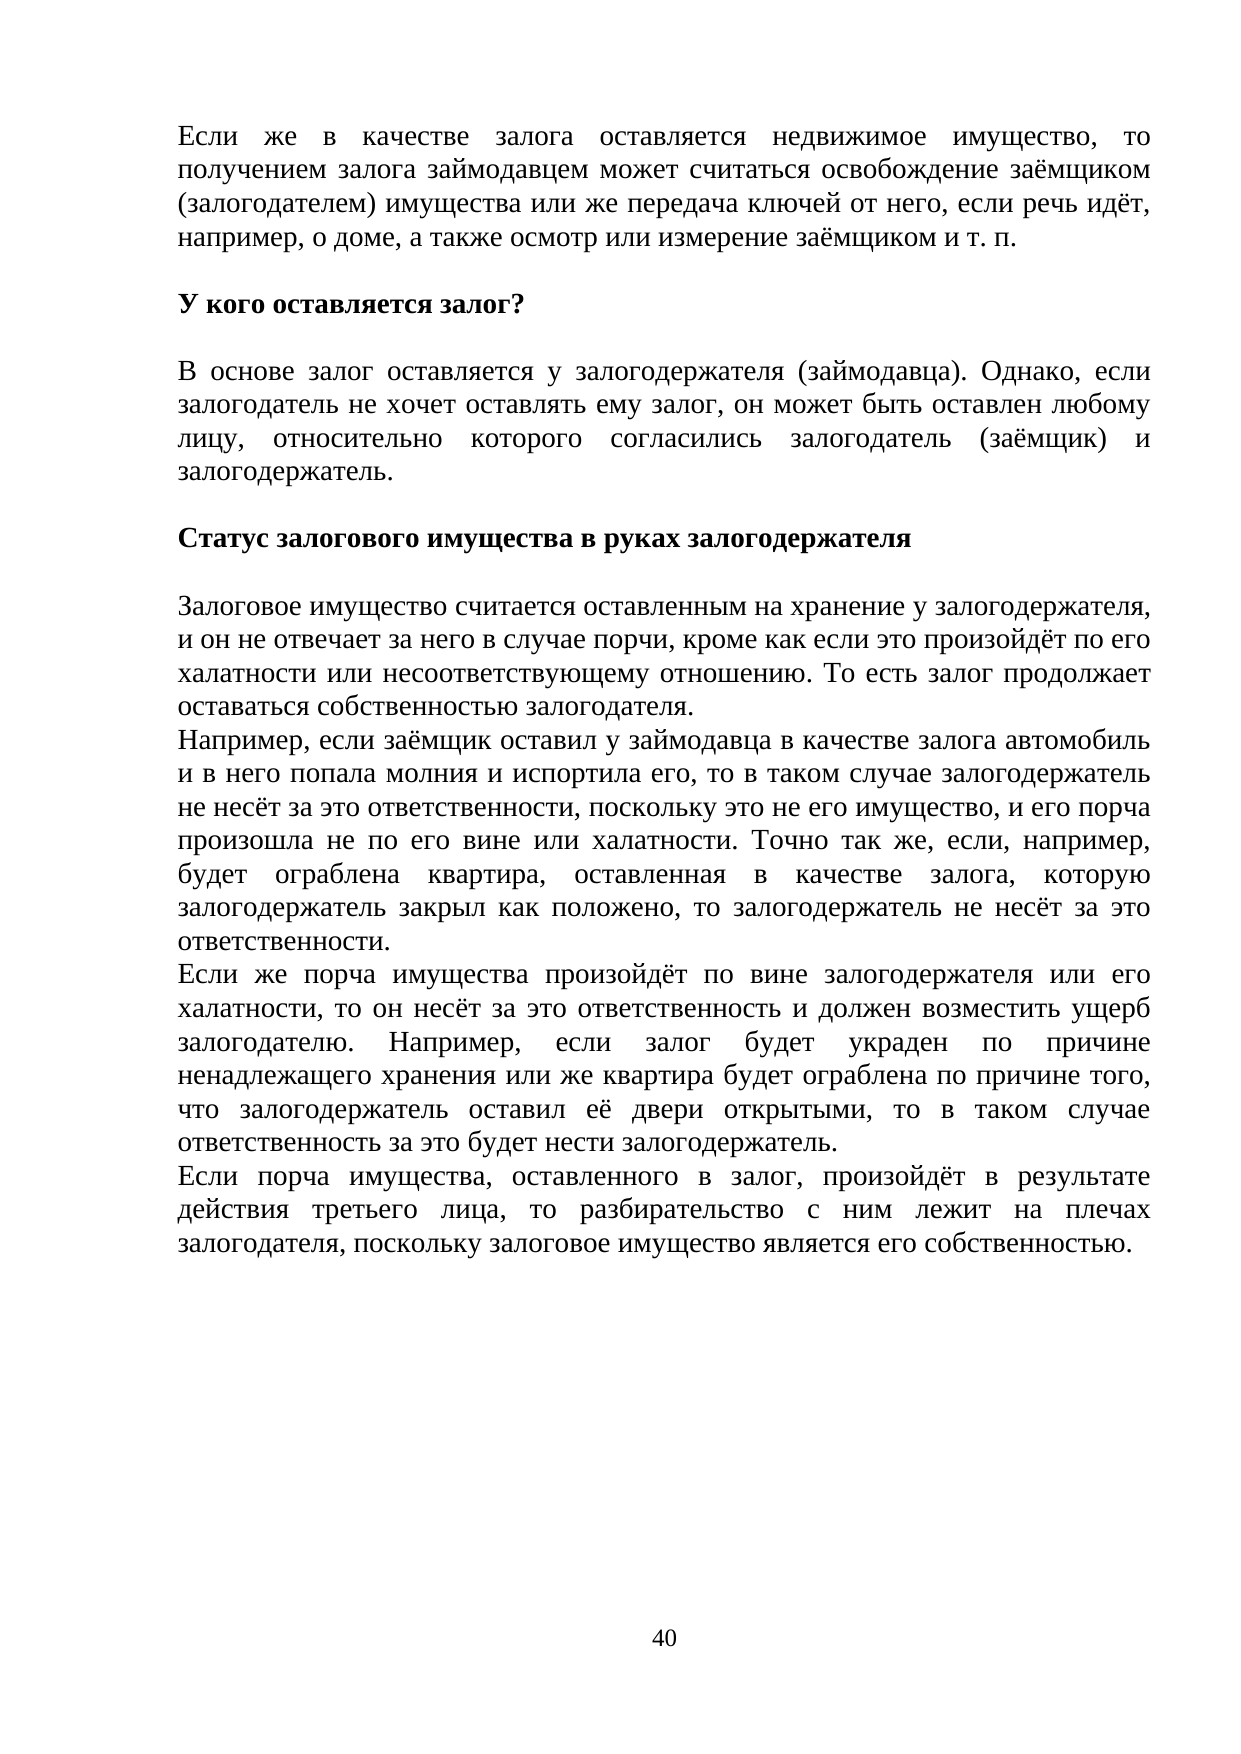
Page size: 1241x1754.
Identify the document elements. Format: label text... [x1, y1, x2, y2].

text Залоговое имущество считается оставленным на хранение у залогодержателя, и он не отвечает за него в случае порчи, кроме как если это произойдёт по его халатности или несоответствующему отношению. То есть залог продолжает оставаться собственностью залогодателя. [177, 588, 1152, 722]
text Статус залогового имущества в руках залогодержателя [177, 521, 1152, 554]
text Например, если заёмщик оставил у займодавца в качестве залога автомобиль и в него попала молния и испортила его, то в таком случае залогодержатель не несёт за это ответственности, поскольку это не его имущество, и его порча произошла не по его вине или халатности. Точно так же, если, например, будет ограблена квартира, оставленная в качестве залога, которую залогодержатель закрыл как положено, то залогодержатель не несёт за это ответственности. [177, 722, 1152, 957]
text У кого оставляется залог? [177, 286, 1152, 319]
text Если же порча имущества произойдёт по вине залогодержателя или его халатности, то он несёт за это ответственность и должен возместить ущерб залогодателю. Например, если залог будет украден по причине ненадлежащего хранения или же квартира будет ограблена по причине того, что залогодержатель оставил её двери открытыми, то в таком случае ответственность за это будет нести залогодержатель. [177, 957, 1152, 1158]
text Если же в качестве залога оставляется недвижимое имущество, то получением залога займодавцем может считаться освобождение заёмщиком (залогодателем) имущества или же передача ключей от него, если речь идёт, например, о доме, а также осмотр или измерение заёмщиком и т. п. [177, 118, 1152, 252]
text Если порча имущества, оставленного в залог, произойдёт в результате действия третьего лица, то разбирательство с ним лежит на плечах залогодателя, поскольку залоговое имущество является его собственностью. [177, 1158, 1152, 1258]
text В основе залог оставляется у залогодержателя (займодавца). Однако, если залогодатель не хочет оставлять ему залог, он может быть оставлен любому лицу, относительно которого согласились залогодатель (заёмщик) и залогодержатель. [177, 353, 1152, 487]
